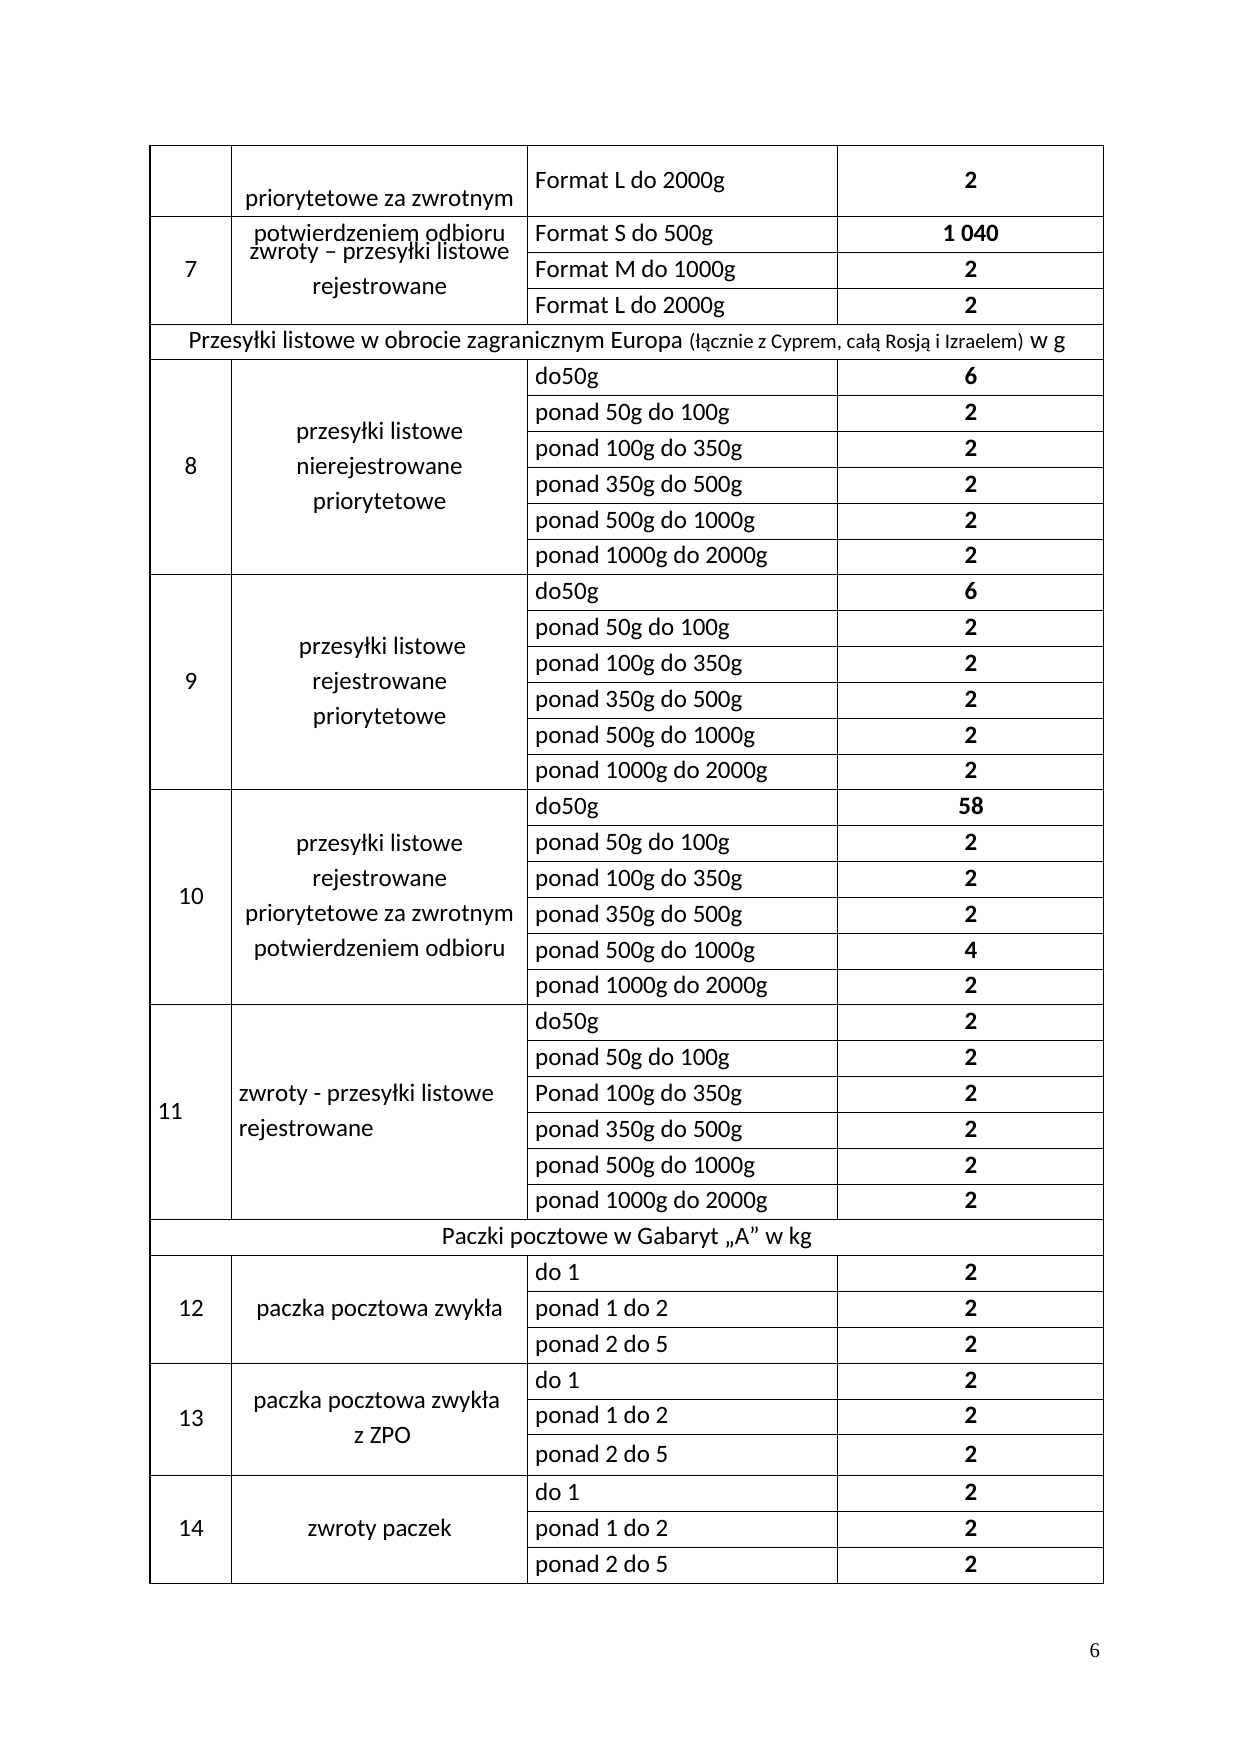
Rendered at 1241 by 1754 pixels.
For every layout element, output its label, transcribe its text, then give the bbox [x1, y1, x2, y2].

table_cell ponad 1 do 2 [528, 1400, 837, 1434]
table_cell ponad 1000g do 2000g [528, 755, 837, 789]
table_cell 2 [838, 683, 1103, 718]
table_cell 8 [151, 360, 231, 574]
table_cell do 1 [528, 1476, 837, 1511]
table_cell ponad 350g do 500g [528, 683, 837, 718]
table_cell Format S do 500g [528, 217, 837, 252]
table_cell Format L do 2000g [528, 146, 837, 216]
table_cell ponad 500g do 1000g [528, 719, 837, 753]
table_cell paczka pocztowa zwykła [232, 1256, 527, 1363]
table_cell ponad 350g do 500g [528, 1113, 837, 1148]
table_cell 2 [838, 826, 1103, 861]
table_cell ponad 1000g do 2000g [528, 970, 837, 1004]
table_cell 6 [838, 360, 1103, 395]
table_cell przesyłki listowe rejestrowane priorytetowe za zwrotnym potwierdzeniem odbioru [232, 790, 527, 1004]
table_cell ponad 50g do 100g [528, 1041, 837, 1076]
table_cell ponad 1000g do 2000g [528, 540, 837, 574]
table_cell 2 [838, 1292, 1103, 1327]
table_cell 2 [838, 755, 1103, 789]
table_cell ponad 50g do 100g [528, 826, 837, 861]
table_cell 2 [838, 253, 1103, 288]
table_cell 2 [838, 146, 1103, 216]
table_cell 2 [838, 468, 1103, 503]
table_cell Ponad 100g do 350g [528, 1077, 837, 1112]
table_cell 2 [838, 1476, 1103, 1511]
table_cell do 1 [528, 1256, 837, 1291]
table_cell ponad 350g do 500g [528, 468, 837, 503]
table_cell 58 [838, 790, 1103, 825]
table_cell do50g [528, 575, 837, 610]
table_cell 2 [838, 504, 1103, 538]
table_cell 2 [838, 1548, 1103, 1582]
table_cell 2 [838, 1077, 1103, 1112]
table_cell ponad 100g do 350g [528, 862, 837, 897]
table_cell ponad 50g do 100g [528, 611, 837, 646]
table_cell do50g [528, 1005, 837, 1040]
table_cell Przesyłki listowe w obrocie zagranicznym Europa (łącznie z Cyprem, całą Rosją i Izraelem) w g [151, 325, 1103, 359]
table_cell do 1 [528, 1364, 837, 1398]
table_cell 2 [838, 540, 1103, 574]
table_cell 14 [151, 1476, 231, 1582]
table_cell ponad 500g do 1000g [528, 934, 837, 968]
table_cell 2 [838, 1149, 1103, 1183]
table_cell 2 [838, 1512, 1103, 1547]
table_cell 2 [838, 1005, 1103, 1040]
table_cell paczka pocztowa zwykła z ZPO [232, 1364, 527, 1475]
table_cell 7 [151, 217, 231, 323]
table_cell ponad 100g do 350g [528, 647, 837, 682]
table_cell przesyłki listowe rejestrowane priorytetowe [232, 575, 527, 789]
table_cell zwroty – przesyłki listowe rejestrowane [232, 217, 527, 323]
table_cell 2 [838, 1041, 1103, 1076]
table_cell 2 [838, 970, 1103, 1004]
table_cell 2 [838, 1328, 1103, 1363]
table_cell ponad 100g do 350g [528, 432, 837, 467]
table_cell ponad 2 do 5 [528, 1435, 837, 1475]
table_cell 2 [838, 1185, 1103, 1219]
table_cell 12 [151, 1256, 231, 1363]
table_cell ponad 2 do 5 [528, 1328, 837, 1363]
table_cell do50g [528, 790, 837, 825]
table_cell 2 [838, 1435, 1103, 1475]
table_cell zwroty - przesyłki listowe rejestrowane [232, 1005, 527, 1219]
table_cell 2 [838, 289, 1103, 323]
table_cell 13 [151, 1364, 231, 1475]
table_cell ponad 2 do 5 [528, 1548, 837, 1582]
table_cell 2 [838, 1113, 1103, 1148]
table_cell 11 [151, 1005, 231, 1219]
table_cell 2 [838, 1400, 1103, 1434]
table_cell do50g [528, 360, 837, 395]
table_cell 2 [838, 396, 1103, 431]
table_cell 4 [838, 934, 1103, 968]
table_cell 10 [151, 790, 231, 1004]
table_cell 2 [838, 432, 1103, 467]
table_cell przesyłki listowe nierejestrowane priorytetowe [232, 360, 527, 574]
table_cell 9 [151, 575, 231, 789]
table_cell 1 040 [838, 217, 1103, 252]
table_cell ponad 1 do 2 [528, 1512, 837, 1547]
table_cell ponad 500g do 1000g [528, 504, 837, 538]
table_cell Format L do 2000g [528, 289, 837, 323]
table_cell 2 [838, 719, 1103, 753]
table_cell ponad 50g do 100g [528, 396, 837, 431]
table_cell ponad 1000g do 2000g [528, 1185, 837, 1219]
table_cell Format M do 1000g [528, 253, 837, 288]
table_cell 2 [838, 611, 1103, 646]
table_cell ponad 1 do 2 [528, 1292, 837, 1327]
table_cell ponad 350g do 500g [528, 898, 837, 933]
table_cell Paczki pocztowe w Gabaryt „A” w kg [151, 1220, 1103, 1255]
table_cell 2 [838, 862, 1103, 897]
table_cell 6 [838, 575, 1103, 610]
table_cell 2 [838, 647, 1103, 682]
table_cell 2 [838, 1256, 1103, 1291]
table_cell zwroty paczek [232, 1476, 527, 1582]
table_cell 2 [838, 1364, 1103, 1398]
table_cell ponad 500g do 1000g [528, 1149, 837, 1183]
table_cell 2 [838, 898, 1103, 933]
